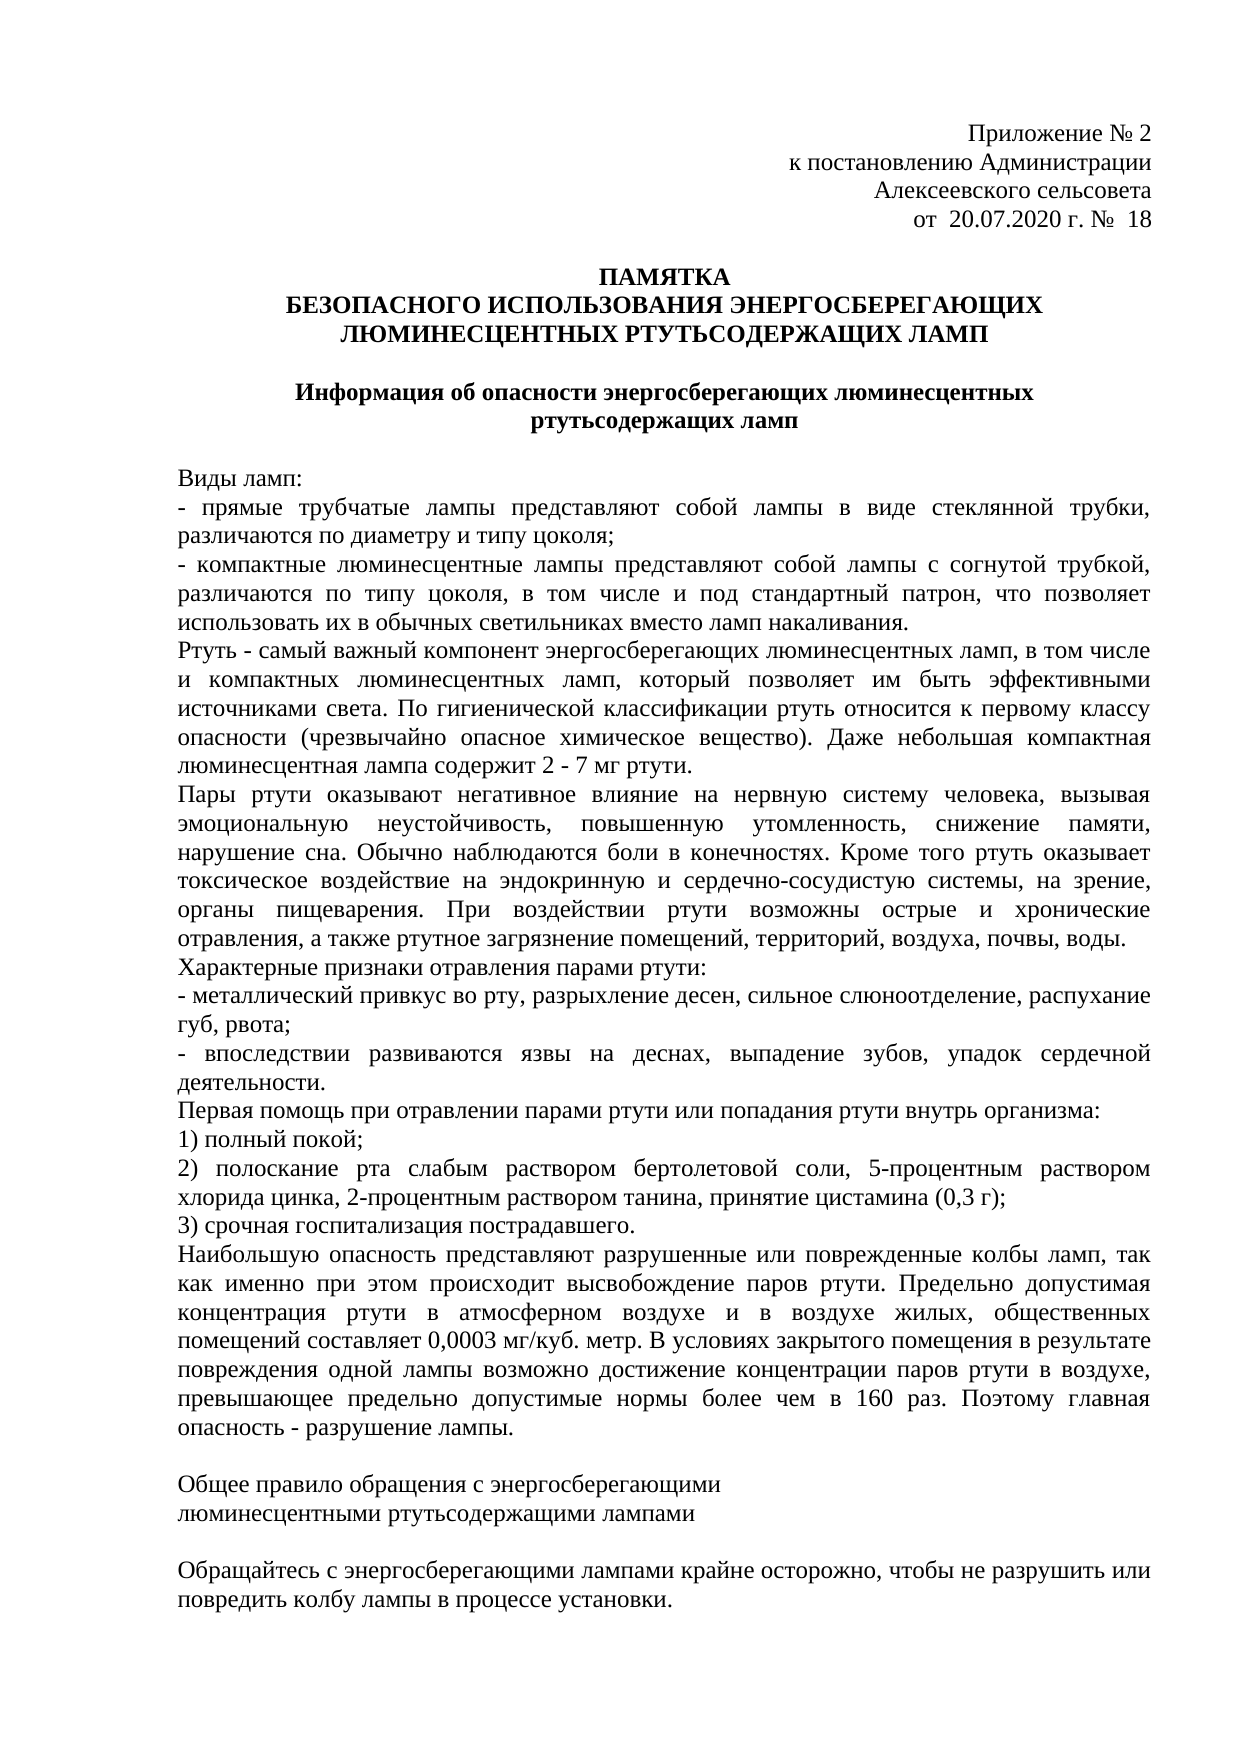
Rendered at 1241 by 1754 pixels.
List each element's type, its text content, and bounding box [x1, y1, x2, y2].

text - металлический привкус во рту, разрыхление десен, сильное слюноотделение, распухание губ, рвота; [177, 981, 1152, 1038]
text БЕЗОПАСНОГО ИСПОЛЬЗОВАНИЯ ЭНЕРГОСБЕРЕГАЮЩИХ [177, 291, 1152, 319]
text 3) срочная госпитализация пострадавшего. [177, 1211, 1152, 1239]
text Наибольшую опасность представляют разрушенные или поврежденные колбы ламп, так как именно при этом происходит высвобождение паров ртути. Предельно допустимая концентрация ртути в атмосферном воздухе и в воздухе жилых, общественных помещений составляет 0,0003 мг/куб. метр. В условиях закрытого помещения в результате повреждения одной лампы возможно достижение концентрации паров ртути в воздухе, превышающее предельно допустимые нормы более чем в 160 раз. Поэтому главная опасность - разрушение лампы. [177, 1239, 1152, 1441]
text Виды ламп: [177, 463, 1152, 492]
text Первая помощь при отравлении парами ртути или попадания ртути внутрь организма: [177, 1096, 1152, 1124]
text Ртуть - самый важный компонент энергосберегающих люминесцентных ламп, в том числе и компактных люминесцентных ламп, который позволяет им быть эффективными источниками света. По гигиенической классификации ртуть относится к первому классу опасности (чрезвычайно опасное химическое вещество). Даже небольшая компактная люминесцентная лампа содержит 2 - 7 мг ртути. [177, 636, 1152, 779]
text Обращайтесь с энергосберегающими лампами крайне осторожно, чтобы не разрушить или повредить колбу лампы в процессе установки. [177, 1556, 1152, 1613]
text Алексеевского сельсовета [177, 176, 1152, 204]
text от 20.07.2020 г. № 18 [177, 204, 1152, 233]
text - прямые трубчатые лампы представляют собой лампы в виде стеклянной трубки, различаются по диаметру и типу цоколя; [177, 492, 1152, 549]
text 2) полоскание рта слабым раствором бертолетовой соли, 5-процентным раствором хлорида цинка, 2-процентным раствором танина, принятие цистамина (); [177, 1153, 1152, 1211]
text люминесцентными ртутьсодержащими лампами [177, 1498, 1152, 1527]
text ПАМЯТКА [177, 262, 1152, 291]
text ЛЮМИНЕСЦЕНТНЫХ РТУТЬСОДЕРЖАЩИХ ЛАМП [177, 319, 1152, 348]
text - впоследствии развиваются язвы на деснах, выпадение зубов, упадок сердечной деятельности. [177, 1038, 1152, 1096]
text ртутьсодержащих ламп [177, 406, 1152, 434]
text Приложение № 2 [177, 118, 1152, 147]
text к постановлению Администрации [177, 147, 1152, 176]
text Информация об опасности энергосберегающих люминесцентных [177, 377, 1152, 406]
text Характерные признаки отравления парами ртути: [177, 952, 1152, 981]
text Общее правило обращения с энергосберегающими [177, 1469, 1152, 1498]
text - компактные люминесцентные лампы представляют собой лампы с согнутой трубкой, различаются по типу цоколя, в том числе и под стандартный патрон, что позволяет использовать их в обычных светильниках вместо ламп накаливания. [177, 549, 1152, 636]
text Пары ртути оказывают негативное влияние на нервную систему человека, вызывая эмоциональную неустойчивость, повышенную утомленность, снижение памяти, нарушение сна. Обычно наблюдаются боли в конечностях. Кроме того ртуть оказывает токсическое воздействие на эндокринную и сердечно-сосудистую системы, на зрение, органы пищеварения. При воздействии ртути возможны острые и хронические отравления, а также ртутное загрязнение помещений, территорий, воздуха, почвы, воды. [177, 779, 1152, 952]
text 1) полный покой; [177, 1124, 1152, 1153]
